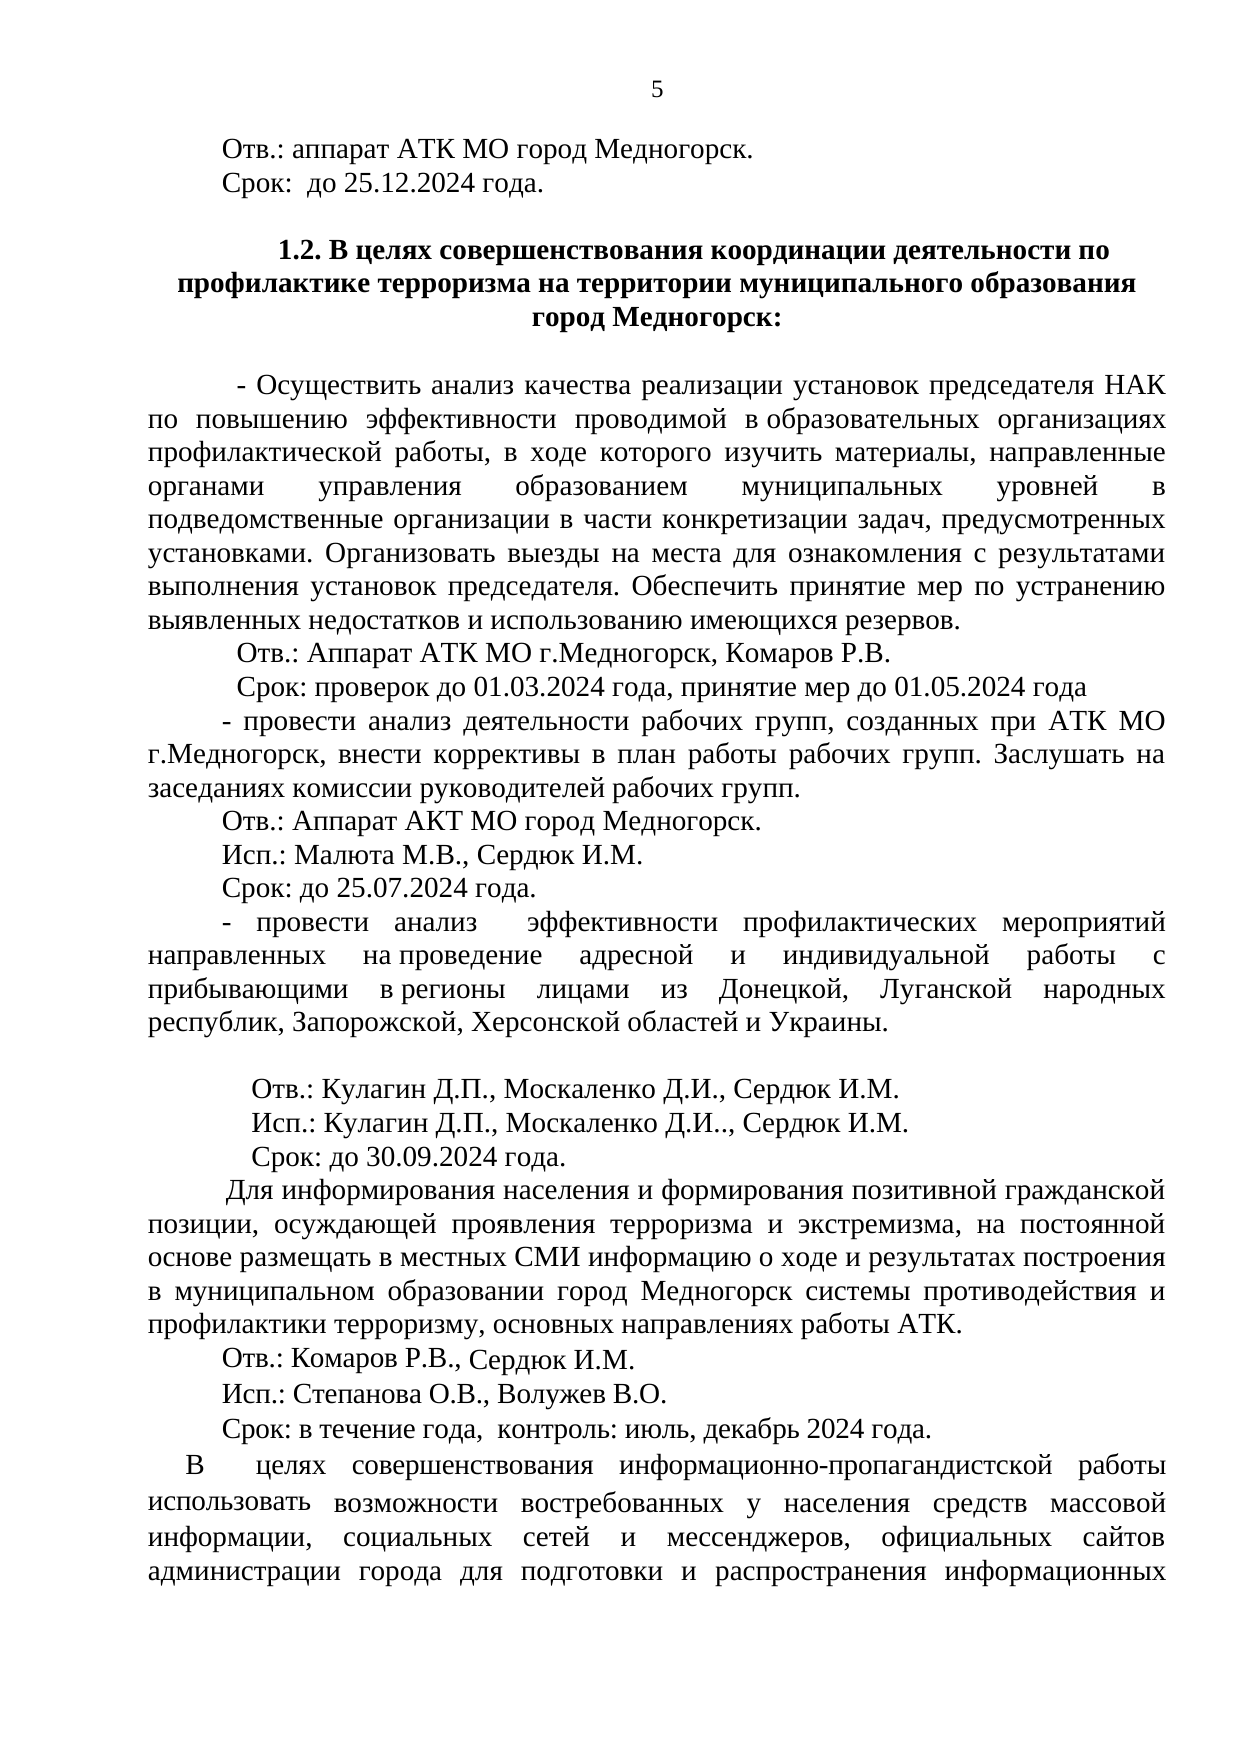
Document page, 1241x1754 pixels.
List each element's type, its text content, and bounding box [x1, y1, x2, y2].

text Отв.: Аппарат АКТ МО город Медногорск. [148, 803, 1166, 837]
text Для информирования населения и формирования позитивной гражданской позиции, осуждающей проявления терроризма и экстремизма, на постоянной основе размещать в местных СМИ информацию о ходе и результатах построения в муниципальном образовании город Медногорск системы противодействия и профилактики терроризму, основных направлениях работы АТК. [148, 1172, 1166, 1340]
text 1.2. В целях совершенствования координации деятельности по профилактике терроризма на территории муниципального образования город Медногорск: [148, 232, 1166, 333]
text Срок: до 25.12.2024 года. [148, 165, 1166, 198]
text Исп.: Кулагин Д.П., Москаленко Д.И.., Сердюк И.М. [148, 1105, 1166, 1139]
text - провести анализ эффективности профилактических мероприятий направленных на проведение адресной и индивидуальной работы с прибывающими в регионы лицами из Донецкой, Луганской народных республик, Запорожской, Херсонской областей и Украины. [148, 904, 1166, 1038]
text Отв.: Аппарат АТК МО г.Медногорск, Комаров Р.В. [148, 636, 1166, 669]
text Отв.: Кулагин Д.П., Москаленко Д.И., Сердюк И.М. [148, 1072, 1166, 1105]
text - провести анализ деятельности рабочих групп, созданных при АТК МО г.Медногорск, внести коррективы в план работы рабочих групп. Заслушать на заседаниях комиссии руководителей рабочих групп. [148, 703, 1166, 803]
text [148, 1446, 1175, 1644]
text Срок: до 25.07.2024 года. [148, 870, 1166, 904]
text Отв.: Комаров Р.В., Сердюк И.М. [148, 1340, 1166, 1376]
text Отв.: аппарат АТК МО город Медногорск. [148, 131, 1166, 165]
text Срок: в течение года, контроль: июль, декабрь 2024 года. [148, 1412, 1166, 1446]
text Срок: до 30.09.2024 года. [148, 1139, 1166, 1172]
text Исп.: Малюта М.В., Сердюк И.М. [148, 837, 1166, 870]
text Исп.: Степанова О.В., Волужев В.О. [148, 1376, 1166, 1412]
text - Осуществить анализ качества реализации установок председателя НАК по повышению эффективности проводимой в образовательных организациях профилактической работы, в ходе которого изучить материалы, направленные органами управления образованием муниципальных уровней в подведомственные организации в части конкретизации задач, предусмотренных установками. Организовать выезды на места для ознакомления с результатами выполнения установок председателя. Обеспечить принятие мер по устранению выявленных недостатков и использованию имеющихся резервов. [148, 367, 1175, 636]
text Срок: проверок до 01.03.2024 года, принятие мер до 01.05.2024 года [148, 669, 1166, 703]
